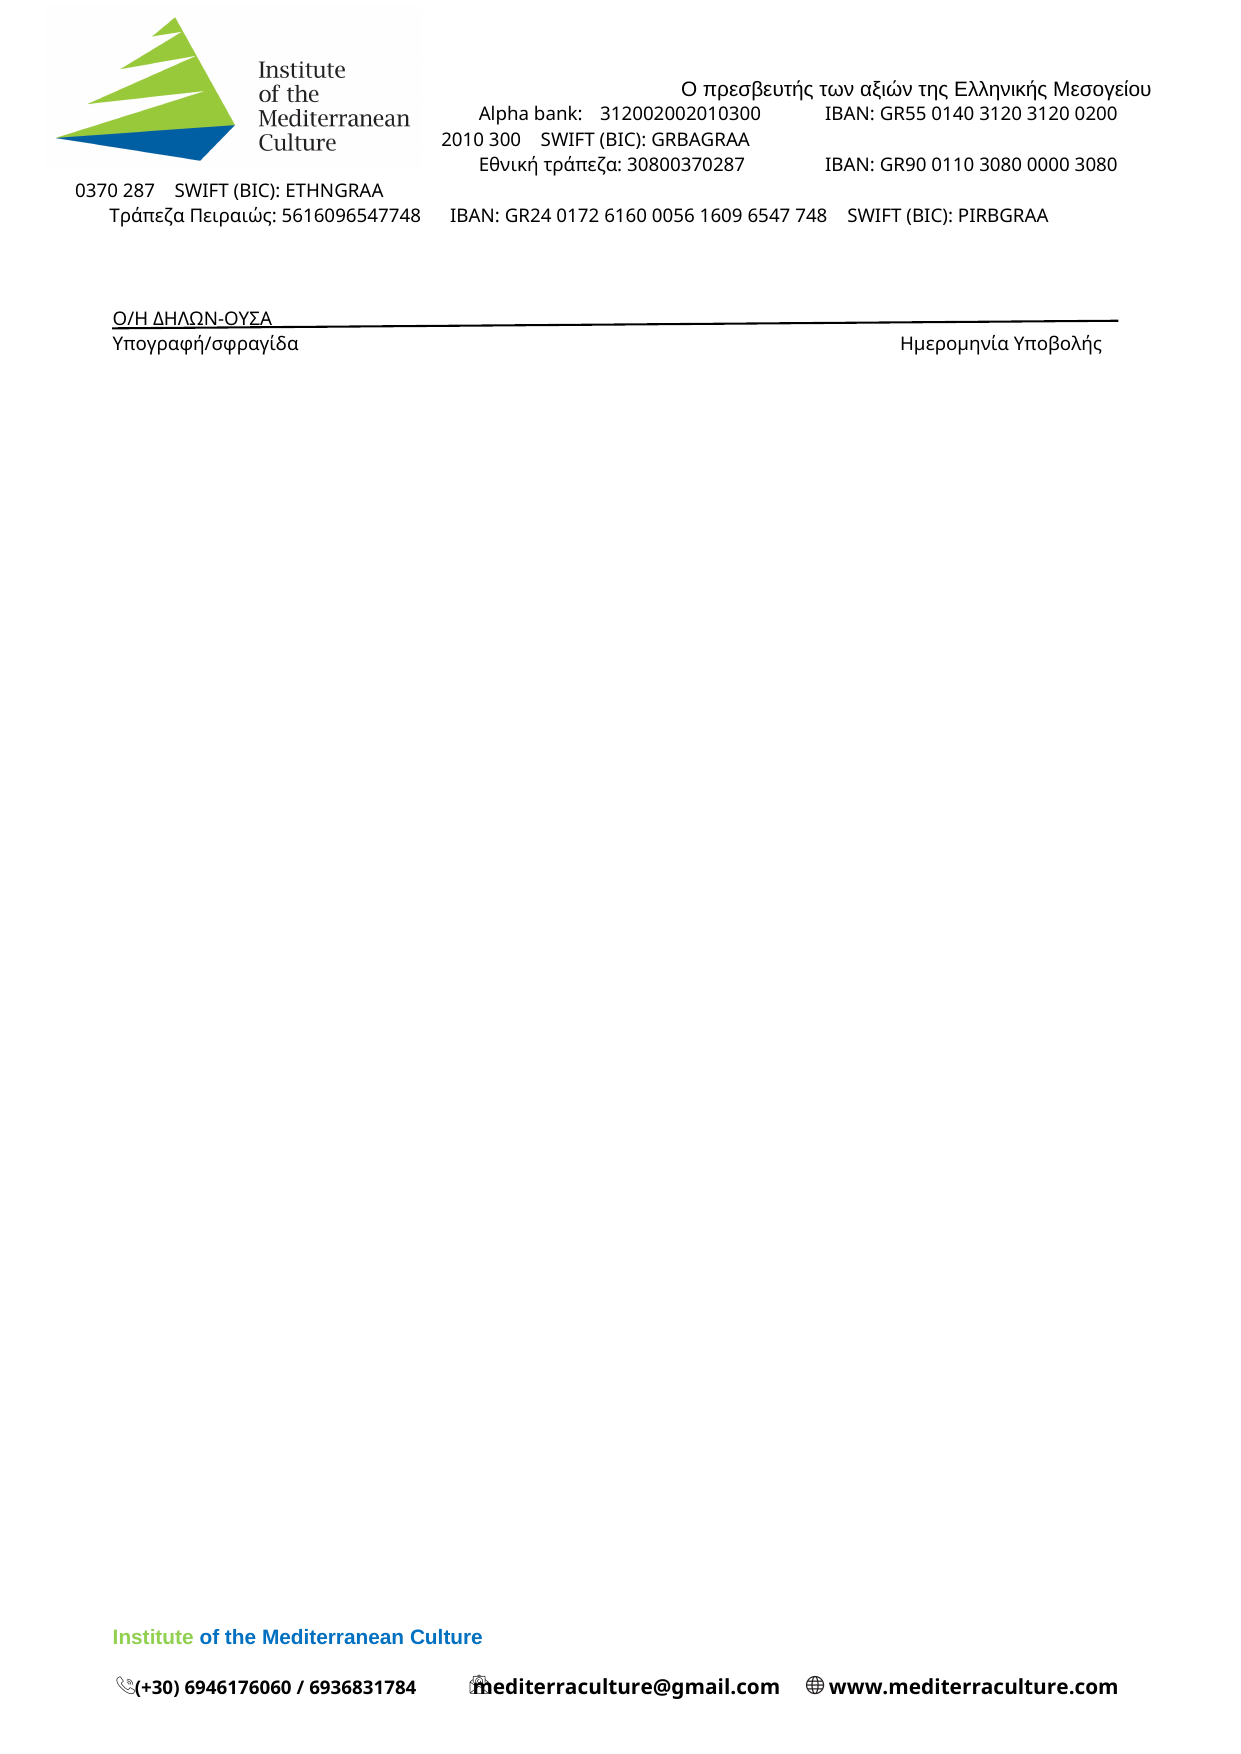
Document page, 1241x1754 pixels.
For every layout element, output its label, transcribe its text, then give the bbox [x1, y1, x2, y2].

text Alpha bank: 312002002010300 IBAN: GR55 0140 3120 3120 0200 2010 300 SWIFT (BIC): GRBAGRAA [423, 101, 1152, 152]
text Εθνική τράπεζα: 30800370287 ΙΒΑΝ: GR90 0110 3080 0000 3080 0370 287 SWIFT (BIC): ETHNGRAA [75, 152, 1152, 203]
text Υπογραφή/σφραγίδα Ημερομηνία Υποβολής [75, 330, 1152, 384]
text Ο/Η ΔΗΛΩΝ-ΟΥΣΑ [75, 305, 1152, 330]
picture [468, 1672, 492, 1696]
picture [44, 5, 423, 170]
picture [114, 1674, 140, 1697]
picture [803, 1673, 827, 1697]
text Τράπεζα Πειραιώς: 5616096547748 IBAN: GR24 0172 6160 0056 1609 6547 748 SWIFT (BIC): PIRBGRAA [75, 203, 1152, 228]
